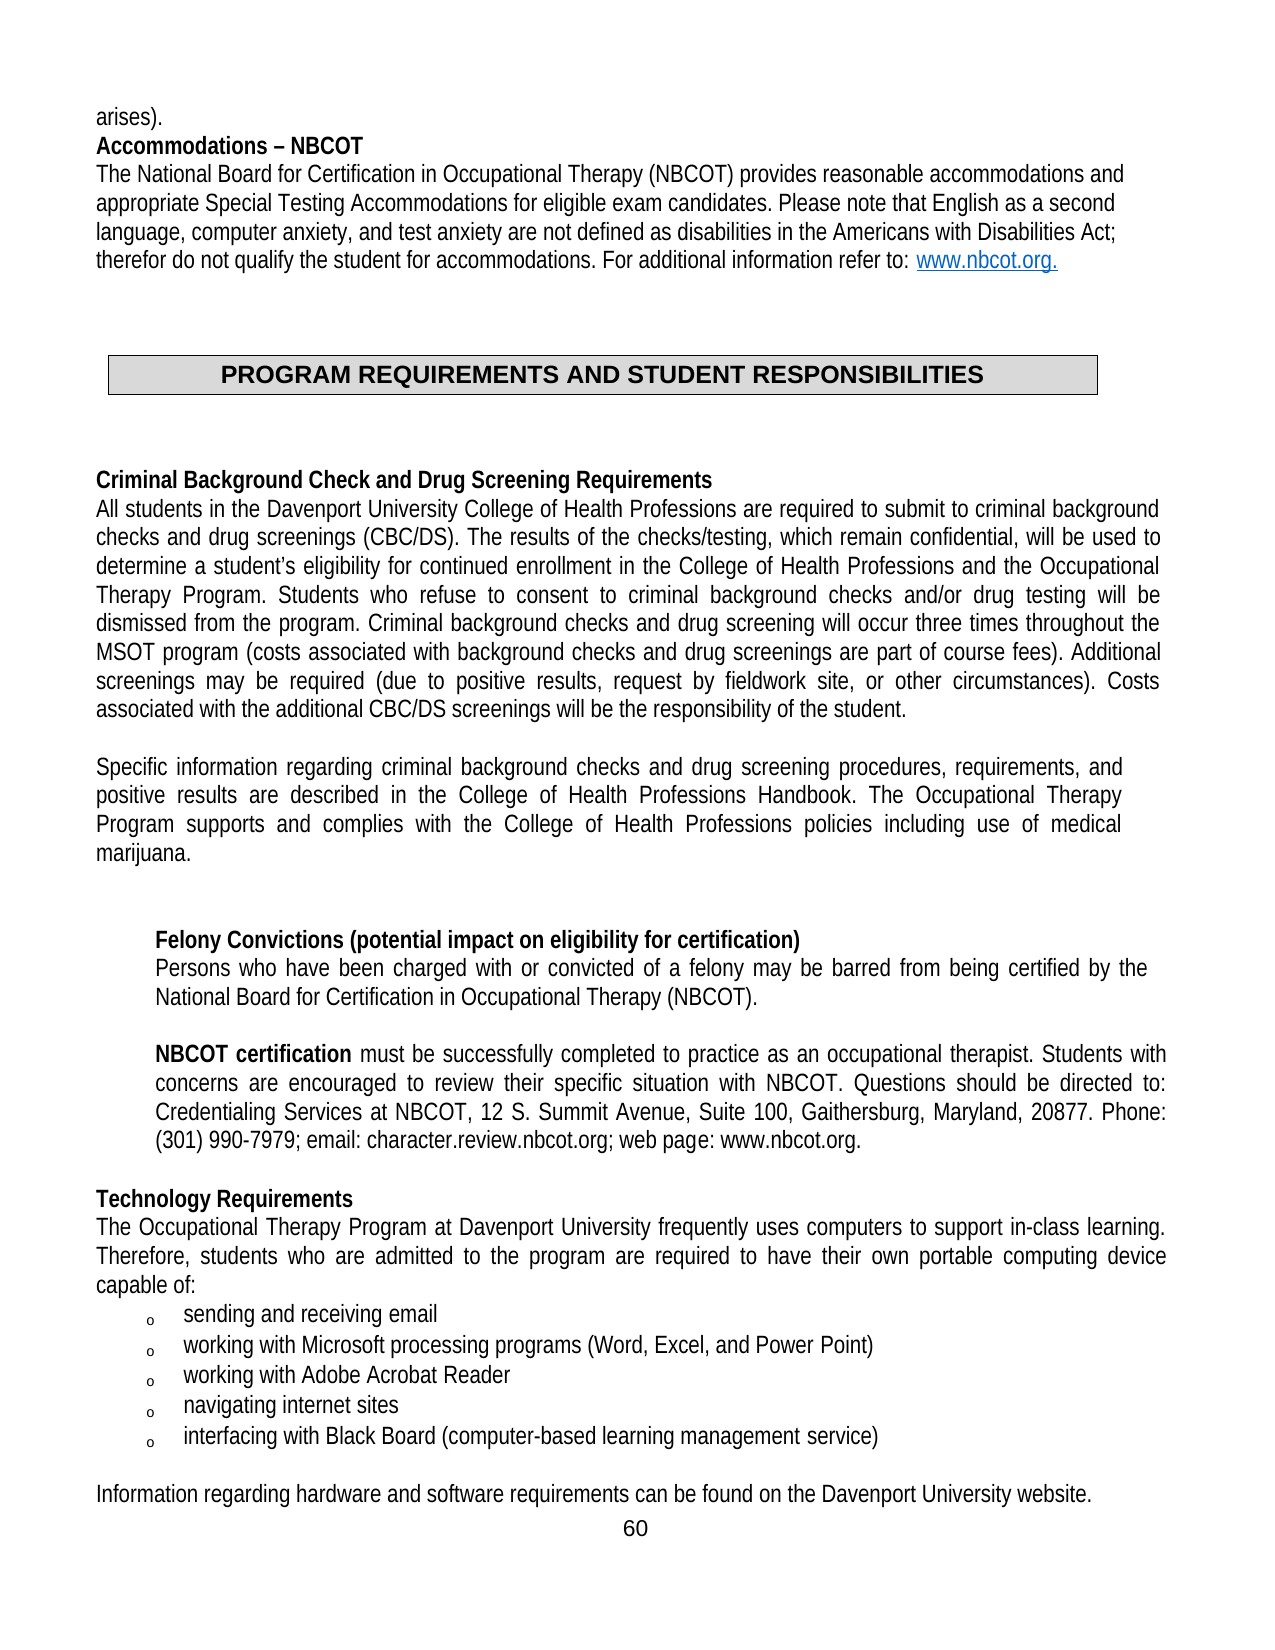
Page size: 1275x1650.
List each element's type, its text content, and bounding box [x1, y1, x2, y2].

text The Occupational Therapy Program at Davenport University frequently uses computers to support in-class learning. Therefore, students who are admitted to the program are required to have their own portable computing device capable of: [96, 1212, 1169, 1298]
list navigating internet sites [146, 1389, 1169, 1420]
text Information regarding hardware and software requirements can be found on the Davenport University website. [96, 1479, 1169, 1508]
list working with Adobe Acrobat Reader [146, 1359, 1169, 1389]
text NBCOT certification must be successfully completed to practice as an occupational therapist. Students with concerns are encouraged to review their specific situation with NBCOT. Questions should be directed to: Credentialing Services at NBCOT, 12 S. Summit Avenue, Suite 100, Gaithersburg, Maryland, 20877. Phone: (301) 990-7979; email: character.review.nbcot.org; web page: www.nbcot.org. [155, 1039, 1169, 1154]
subtitle Technology Requirements [96, 1184, 1169, 1212]
text Specific information regarding criminal background checks and drug screening procedures, requirements, and positive results are described in the College of Health Professions Handbook. The Occupational Therapy Program supports and complies with the College of Health Professions policies including use of medical marijuana. [96, 752, 1124, 866]
text Criminal Background Check and Drug Screening Requirements [96, 465, 1169, 494]
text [96, 102, 1132, 131]
list working with Microsoft processing programs (Word, Excel, and Power Point) [146, 1329, 1169, 1359]
list interfacing with Black Board (computer-based learning management service) [146, 1420, 1169, 1451]
subtitle Accommodations – NBCOT [96, 131, 1169, 159]
subtitle Felony Convictions (potential impact on eligibility for certification) [155, 925, 1169, 953]
text Persons who have been charged with or convicted of a felony may be barred from being certified by the National Board for Certification in Occupational Therapy (NBCOT). [155, 953, 1150, 1011]
text The National Board for Certification in Occupational Therapy (NBCOT) provides reasonable accommodations and appropriate Special Testing Accommodations for eligible exam candidates. Please note that English as a second language, computer anxiety, and test anxiety are not defined as disabilities in the Americans with Disabilities Act; therefor do not qualify the student for accommodations. For additional information refer to: www.nbcot.org. [96, 159, 1141, 274]
text All students in the Davenport University College of Health Professions are required to submit to criminal background checks and drug screenings (CBC/DS). The results of the checks/testing, which remain confidential, will be used to determine a student’s eligibility for continued enrollment in the College of Health Professions and the Occupational Therapy Program. Students who refuse to consent to criminal background checks and/or drug testing will be dismissed from the program. Criminal background checks and drug screening will occur three times throughout the MSOT program (costs associated with background checks and drug screenings are part of course fees). Additional screenings may be required (due to positive results, request by fieldwork site, or other circumstances). Costs associated with the additional CBC/DS screenings will be the responsibility of the student. [96, 494, 1163, 723]
list sending and receiving email [146, 1298, 1169, 1329]
